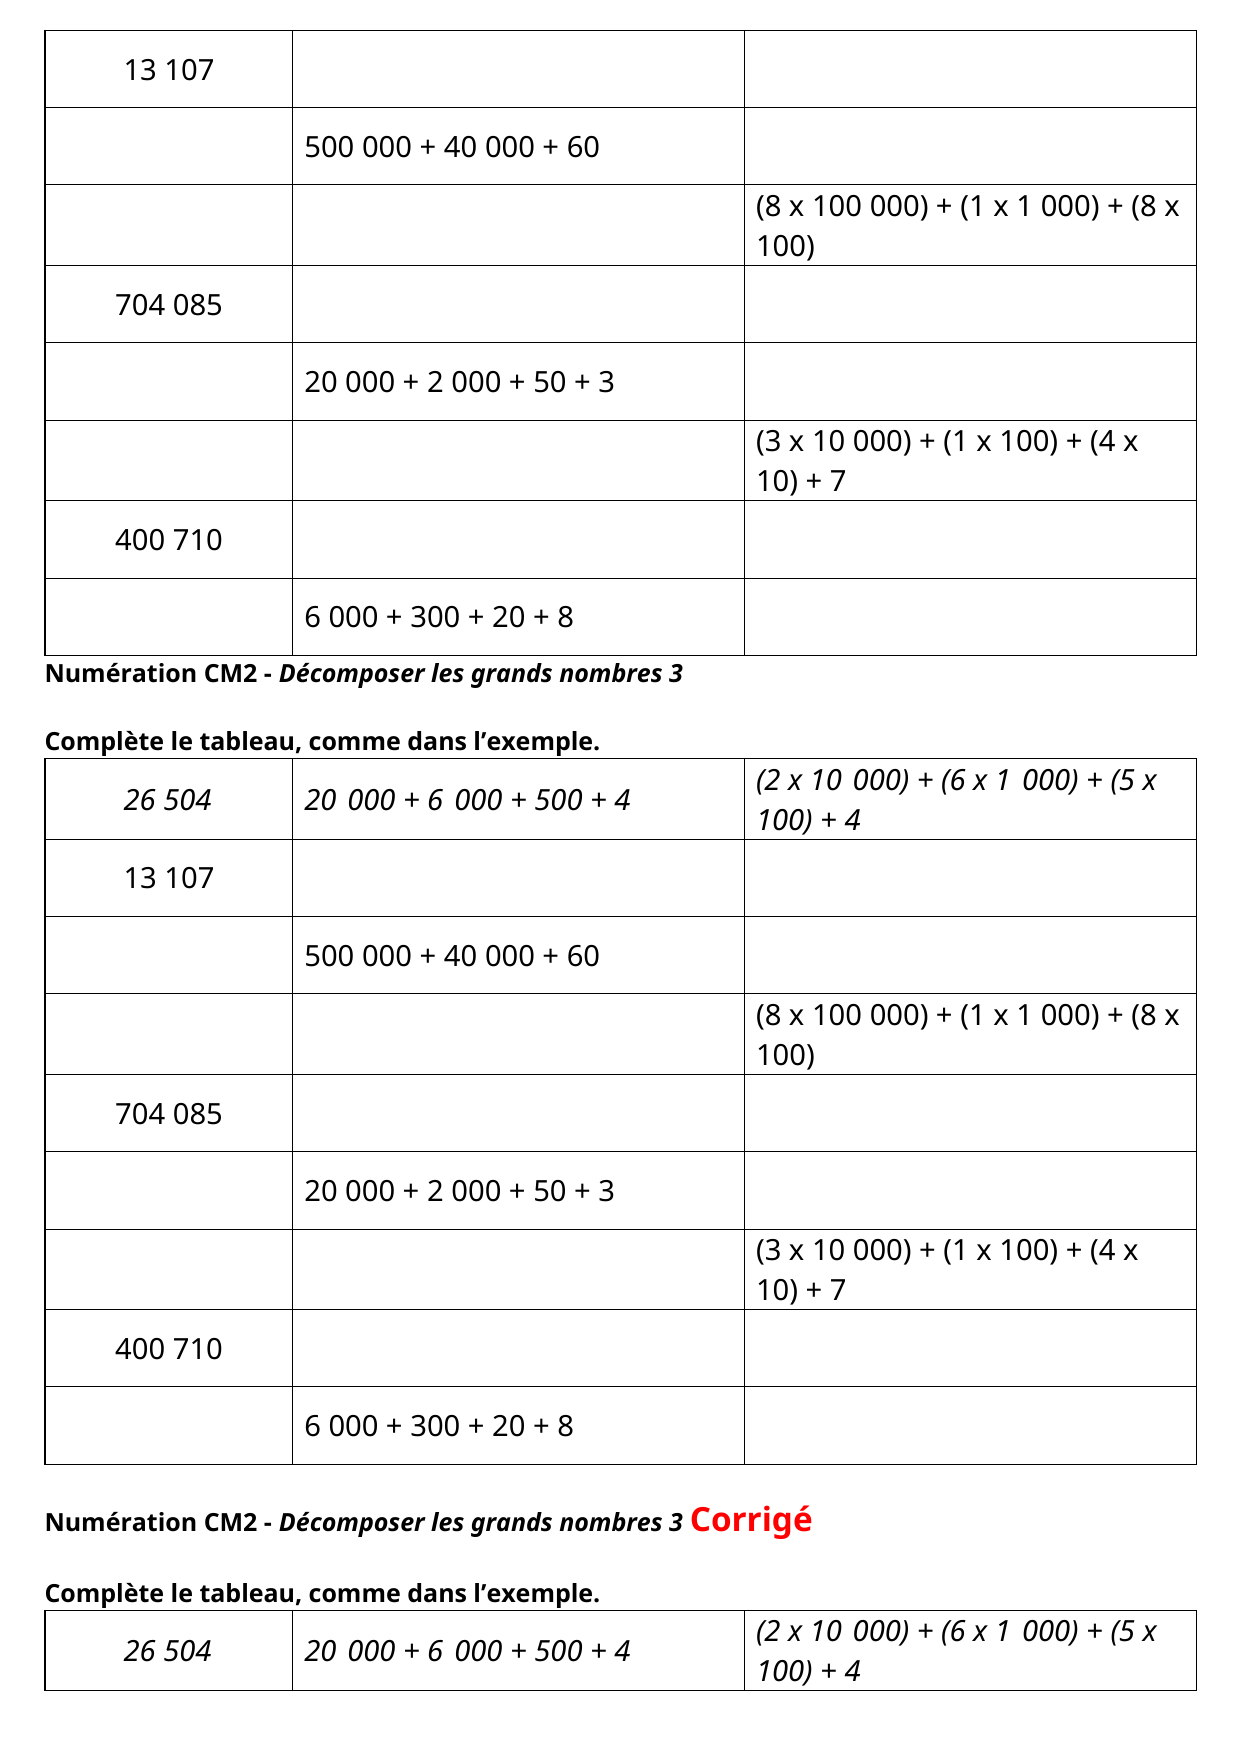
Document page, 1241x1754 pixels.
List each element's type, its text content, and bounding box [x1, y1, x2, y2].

table_cell [293, 266, 744, 342]
table_cell 13 107 [46, 840, 292, 916]
text Numération CM2 - Décomposer les grands nombres 3 Corrigé [44, 1496, 1196, 1541]
table_cell [293, 185, 744, 265]
table_cell [46, 1230, 292, 1309]
table_cell 13 107 [46, 31, 292, 107]
table_cell 20 000 + 2 000 + 50 + 3 [293, 1152, 744, 1228]
table_cell [293, 31, 744, 107]
table_cell (8 x 100 000) + (1 x 1 000) + (8 x 100) [745, 994, 1196, 1074]
table_cell [745, 1310, 1196, 1386]
table_cell [46, 343, 292, 419]
table_cell (8 x 100 000) + (1 x 1 000) + (8 x 100) [745, 185, 1196, 265]
table_cell 20 000 + 2 000 + 50 + 3 [293, 343, 744, 419]
table_cell (3 x 10 000) + (1 x 100) + (4 x 10) + 7 [745, 1230, 1196, 1309]
table_cell (3 x 10 000) + (1 x 100) + (4 x 10) + 7 [745, 421, 1196, 500]
table_cell [293, 1310, 744, 1386]
table_header 26 504 [46, 1611, 292, 1690]
table_header (2 x 10 000) + (6 x 1 000) + (5 x 100) + 4 [745, 759, 1196, 838]
text Complète le tableau, comme dans l’exemple. [44, 1575, 1196, 1609]
table_cell 704 085 [46, 1075, 292, 1151]
table_cell [745, 840, 1196, 916]
table_cell 400 710 [46, 1310, 292, 1386]
table_cell [46, 1387, 292, 1464]
table_cell [46, 917, 292, 993]
table_cell [293, 840, 744, 916]
table_cell [745, 501, 1196, 577]
table_header 20 000 + 6 000 + 500 + 4 [293, 1611, 744, 1690]
table_cell [293, 994, 744, 1074]
table_cell [46, 108, 292, 184]
table_cell [46, 185, 292, 265]
table_cell [745, 1152, 1196, 1228]
table_header 20 000 + 6 000 + 500 + 4 [293, 759, 744, 838]
table_cell [293, 1230, 744, 1309]
table_cell [46, 1152, 292, 1228]
table_cell 500 000 + 40 000 + 60 [293, 108, 744, 184]
table_cell 704 085 [46, 266, 292, 342]
table_cell [745, 1075, 1196, 1151]
table_cell [293, 421, 744, 500]
text Complète le tableau, comme dans l’exemple. [44, 724, 1196, 758]
table_cell [745, 108, 1196, 184]
table_cell 6 000 + 300 + 20 + 8 [293, 579, 744, 655]
table_cell [745, 579, 1196, 655]
table_cell [293, 1075, 744, 1151]
table_header (2 x 10 000) + (6 x 1 000) + (5 x 100) + 4 [745, 1611, 1196, 1690]
table_cell [745, 266, 1196, 342]
text Numération CM2 - Décomposer les grands nombres 3 [44, 656, 1196, 690]
table_cell [46, 994, 292, 1074]
table_cell [46, 421, 292, 500]
table_cell [745, 917, 1196, 993]
table_cell 6 000 + 300 + 20 + 8 [293, 1387, 744, 1464]
table_cell [745, 343, 1196, 419]
table_cell 500 000 + 40 000 + 60 [293, 917, 744, 993]
table_cell [46, 579, 292, 655]
table_cell [293, 501, 744, 577]
table_cell [745, 31, 1196, 107]
table_cell [745, 1387, 1196, 1464]
table_header 26 504 [46, 759, 292, 838]
table_cell 400 710 [46, 501, 292, 577]
